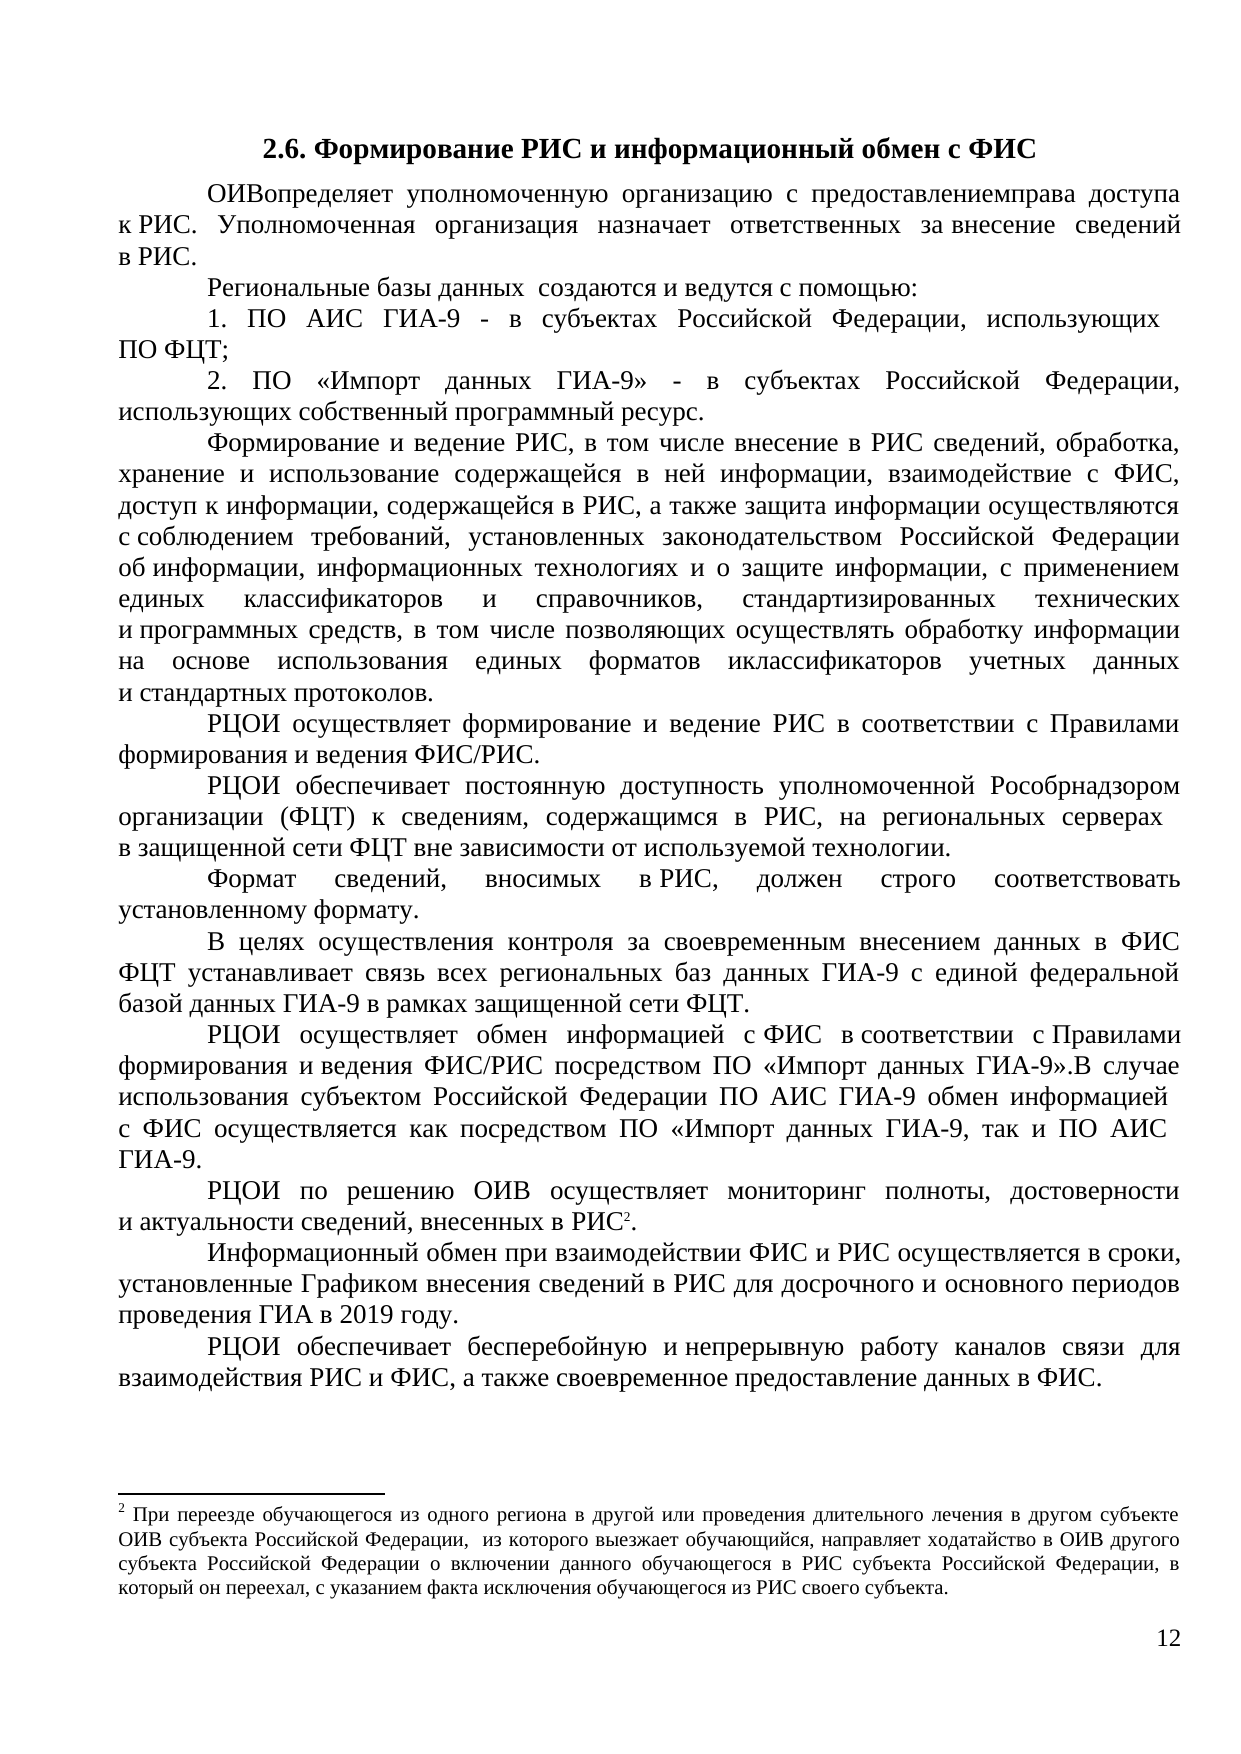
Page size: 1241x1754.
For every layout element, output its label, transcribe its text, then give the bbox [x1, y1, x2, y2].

text Формирование и ведение РИС, в том числе внесение в РИС сведений, обработка, хранение и использование содержащейся в ней информации, взаимодействие с ФИС, доступ к информации, содержащейся в РИС, а также защита информации осуществляются с соблюдением требований, установленных законодательством Российской Федерации об информации, информационных технологиях и о защите информации, с применением единых классификаторов и справочников, стандартизированных технических и программных средств, в том числе позволяющих осуществлять обработку информации на основе использования единых форматов иклассификаторов учетных данных и стандартных протоколов. [118, 426, 1181, 707]
text РЦОИ обеспечивает постоянную доступность уполномоченной Рособрнадзором организации (ФЦТ) к сведениям, содержащимся в РИС, на региональных серверах в защищенной сети ФЦТ вне зависимости от используемой технологии. [118, 769, 1181, 862]
text Информационный обмен при взаимодействии ФИС и РИС осуществляется в сроки, установленные Графиком внесения сведений в РИС для досрочного и основного периодов проведения ГИА в 2019 году. [118, 1236, 1181, 1330]
text РЦОИ осуществляет обмен информацией с ФИС в соответствии с Правилами формирования и ведения ФИС/РИС посредством ПО «Импорт данных ГИА-9».В случае использования субъектом Российской Федерации ПО АИС ГИА-9 обмен информацией с ФИС осуществляется как посредством ПО «Импорт данных ГИА-9, так и ПО АИС ГИА-9. [118, 1018, 1181, 1174]
subtitle 2.6. Формирование РИС и информационный обмен с ФИС [118, 131, 1181, 165]
text РЦОИ осуществляет формирование и ведение РИС в соответствии с Правилами формирования и ведения ФИС/РИС. [118, 707, 1181, 769]
text В целях осуществления контроля за своевременным внесением данных в ФИС ФЦТ устанавливает связь всех региональных баз данных ГИА-9 с единой федеральной базой данных ГИА-9 в рамках защищенной сети ФЦТ. [118, 925, 1181, 1018]
text РЦОИ обеспечивает бесперебойную и непрерывную работу каналов связи для взаимодействия РИС и ФИС, а также своевременное предоставление данных в ФИС. [118, 1330, 1181, 1392]
text 1. ПО АИС ГИА-9 - в субъектах Российской Федерации, использующих ПО ФЦТ; [118, 302, 1181, 364]
text 2. ПО «Импорт данных ГИА-9» - в субъектах Российской Федерации, использующих собственный программный ресурс. [118, 364, 1181, 426]
text Региональные базы данных создаются и ведутся с помощью: [118, 271, 1181, 302]
text ОИВопределяет уполномоченную организацию с предоставлениемправа доступа к РИС. Уполномоченная организация назначает ответственных за внесение сведений в РИС. [118, 177, 1181, 271]
text РЦОИ по решению ОИВ осуществляет мониторинг полноты, достоверности и актуальности сведений, внесенных в РИС. [118, 1174, 1181, 1236]
text Формат сведений, вносимых в РИС, должен строго соответствовать установленному формату. [118, 862, 1181, 925]
